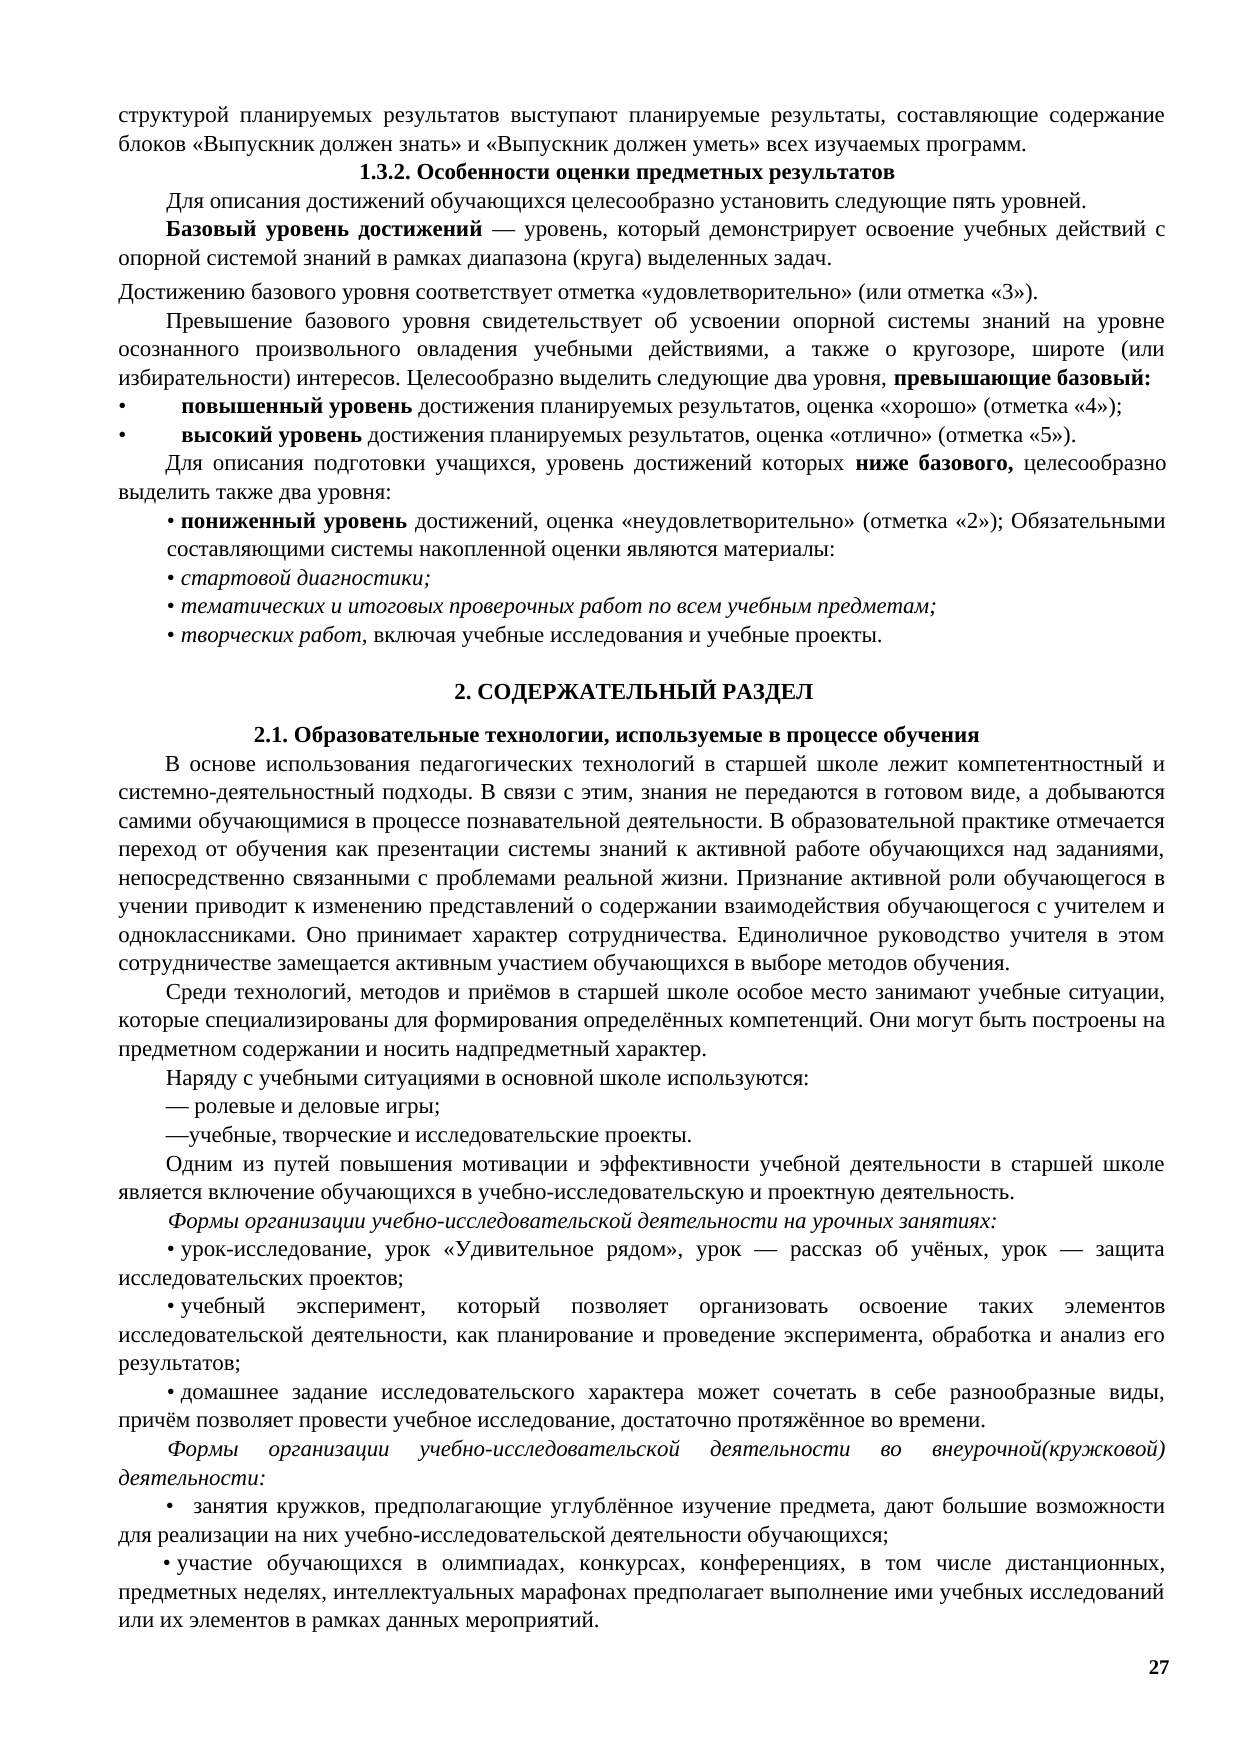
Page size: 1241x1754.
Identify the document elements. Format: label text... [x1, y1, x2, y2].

list стартовой диагностики; [167, 563, 1167, 591]
text —учебные, творческие и исследовательские проекты. [166, 1120, 1167, 1148]
text Превышение базового уровня свидетельствует об усвоении опорной системы знаний на уровне осознанного произвольного овладения учебными действиями, а также о кругозоре, широте (или избирательности) интересов. Целесообразно выделить следующие два уровня, превышающие базовый: [118, 305, 1167, 391]
text Достижению базового уровня соответствует отметка «удовлетворительно» (или отметка «3»). [118, 277, 1167, 305]
text 1.3.2. Особенности оценки предметных результатов [359, 157, 1167, 186]
text • участие обучающихся в олимпиадах, конкурсах, конференциях, в том числе дистанционных, предметных неделях, интеллектуальных марафонах предполагает выполнение ими учебных исследований или их элементов в рамках данных мероприятий. [118, 1548, 1167, 1633]
text — ролевые и деловые игры; [166, 1091, 1167, 1120]
text Наряду с учебными ситуациями в основной школе используются: [166, 1062, 1167, 1091]
list учебный эксперимент, который позволяет организовать освоение таких элементов исследовательской деятельности, как планирование и проведение эксперимента, обработка и анализ его результатов; [118, 1291, 1167, 1377]
text 2.1. Образовательные технологии, используемые в процессе обучения [254, 719, 1167, 748]
list пониженный уровень достижений, оценка «неудовлетворительно» (отметка «2»); Обязательными составляющими системы накопленной оценки являются материалы: [167, 506, 1167, 563]
text В основе использования педагогических технологий в старшей школе лежит компетентностный и системно-деятельностный подходы. В связи с этим, знания не передаются в готовом виде, а добываются самими обучающимися в процессе познавательной деятельности. В образовательной практике отмечается переход от обучения как презентации системы знаний к активной работе обучающихся над заданиями, непосредственно связанными с проблемами реальной жизни. Признание активной роли обучающегося в учении приводит к изменению представлений о содержании взаимодействия обучающегося с учителем и одноклассниками. Оно принимает характер сотрудничества. Единоличное руководство учителя в этом сотрудничестве замещается активным участием обучающихся в выборе методов обучения. [118, 748, 1167, 976]
list высокий уровень достижения планируемых результатов, оценка «отлично» (отметка «5»). [118, 419, 1167, 448]
text 2. СОДЕРЖАТЕЛЬНЫЙ РАЗДЕЛ [454, 678, 1167, 704]
text Формы организации учебно-исследовательской деятельности на урочных занятиях: [168, 1205, 1167, 1234]
list творческих работ, включая учебные исследования и учебные проекты. [167, 620, 1167, 648]
list домашнее задание исследовательского характера может сочетать в себе разнообразные виды, причём позволяет провести учебное исследование, достаточно протяжённое во времени. [118, 1377, 1167, 1434]
text Для описания подготовки учащихся, уровень достижений которых ниже базового, целесообразно выделить также два уровня: [118, 448, 1167, 505]
text Для описания достижений обучающихся целесообразно установить следующие пять уровней. [118, 186, 1167, 214]
text • занятия кружков, предполагающие углублённое изучение предмета, дают большие возможности для реализации на них учебно-исследовательской деятельности обучающихся; [118, 1491, 1167, 1548]
text Формы организации учебно-исследовательской деятельности во внеурочной(кружковой) деятельности: [118, 1434, 1167, 1491]
text Одним из путей повышения мотивации и эффективности учебной деятельности в старшей школе является включение обучающихся в учебно-исследовательскую и проектную деятельность. [118, 1148, 1167, 1205]
list тематических и итоговых проверочных работ по всем учебным предметам; [167, 591, 1167, 620]
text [118, 100, 1167, 157]
list урок-исследование, урок «Удивительное рядом», урок — рассказ об учёных, урок — защита исследовательских проектов; [118, 1234, 1167, 1291]
list повышенный уровень достижения планируемых результатов, оценка «хорошо» (отметка «4»); [118, 391, 1167, 419]
text Среди технологий, методов и приёмов в старшей школе особое место занимают учебные ситуации, которые специализированы для формирования определённых компетенций. Они могут быть построены на предметном содержании и носить надпредметный характер. [118, 976, 1167, 1062]
text Базовый уровень достижений — уровень, который демонстрирует освоение учебных действий с опорной системой знаний в рамках диапазона (круга) выделенных задач. [118, 214, 1167, 271]
